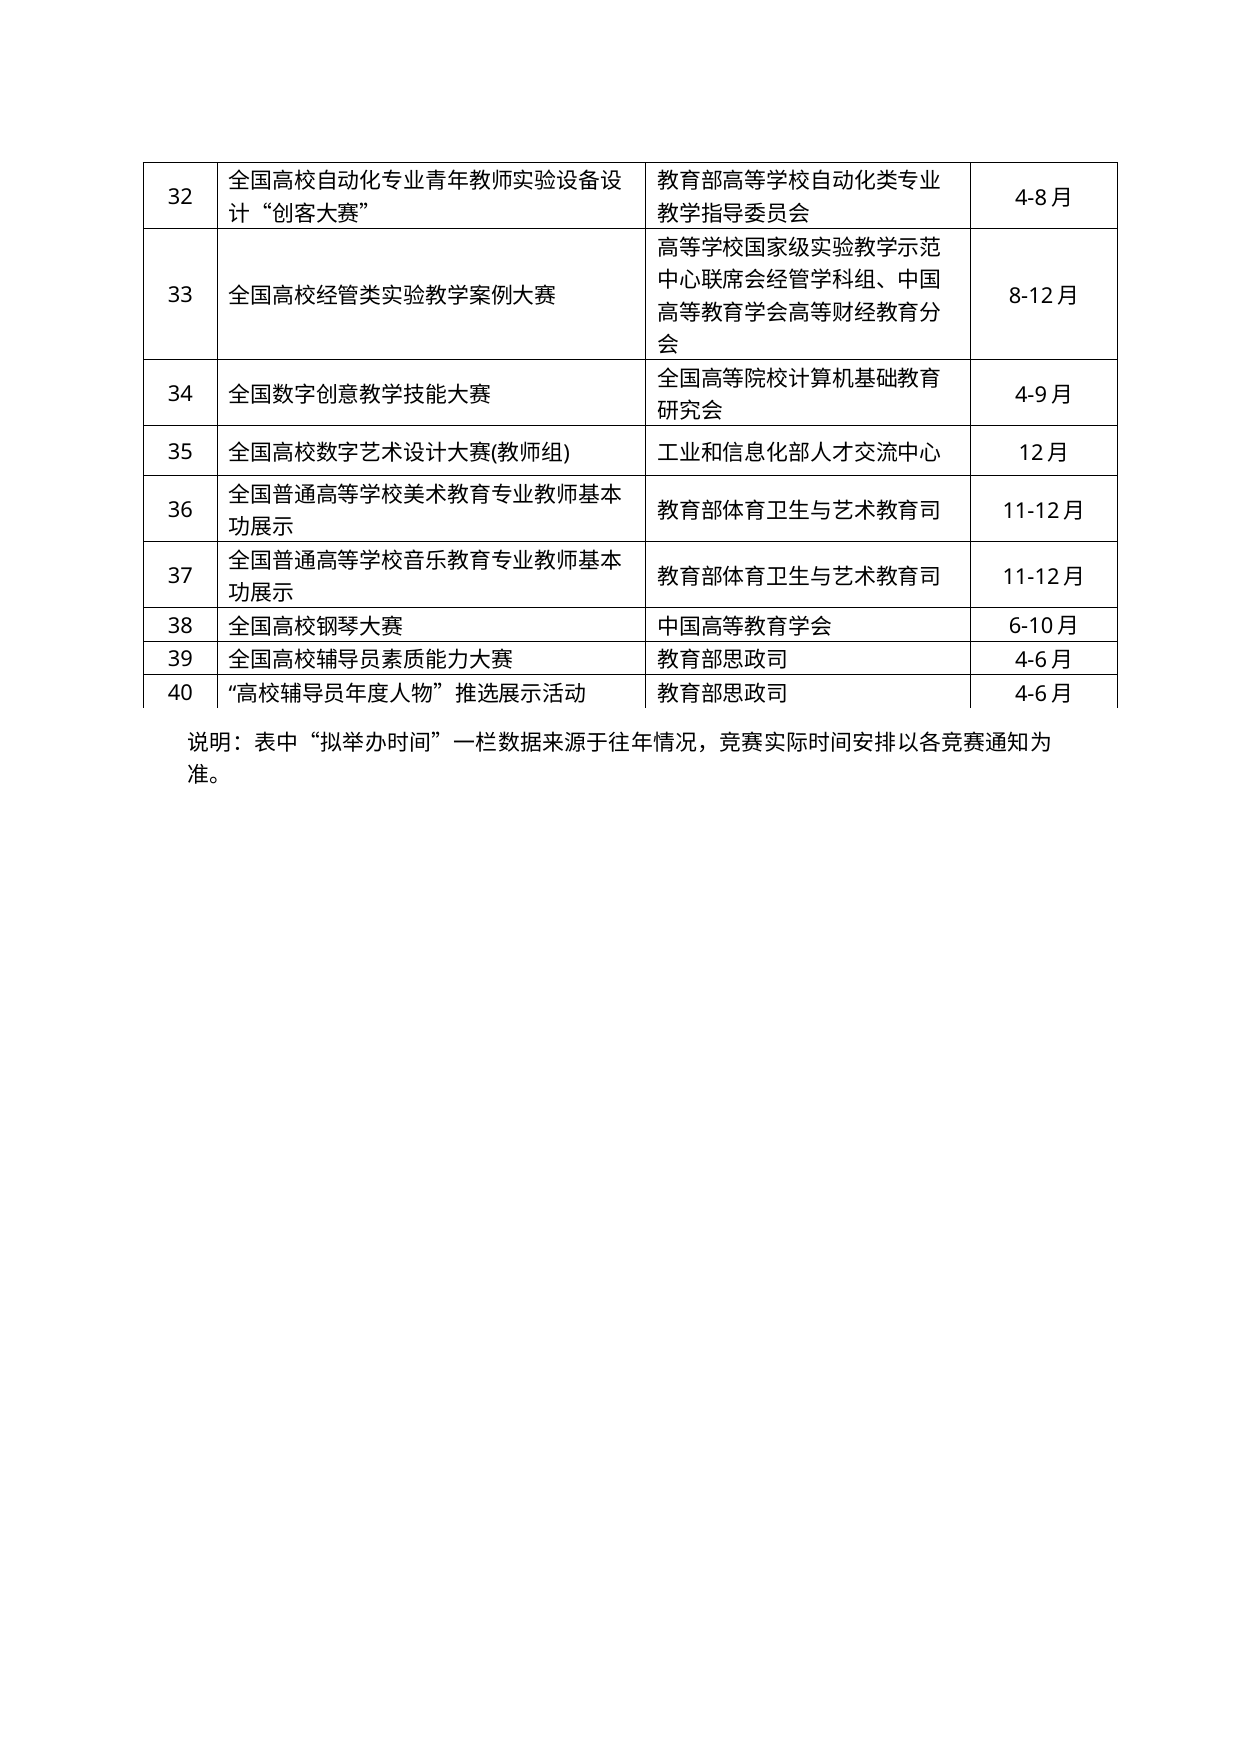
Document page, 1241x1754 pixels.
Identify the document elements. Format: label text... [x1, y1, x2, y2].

table_cell 教育部思政司 [646, 642, 970, 674]
table_cell 37 [144, 542, 217, 607]
table_cell 高等学校国家级实验教学示范中心联席会经管学科组、中国高等教育学会高等财经教育分会 [646, 229, 970, 359]
table_cell 4-9月 [971, 360, 1117, 425]
table_cell 11-12月 [971, 542, 1117, 607]
table_cell 4-6月 [971, 675, 1117, 708]
table_cell 32 [144, 163, 217, 228]
table_cell 全国高等院校计算机基础教育研究会 [646, 360, 970, 425]
table_cell 38 [144, 608, 217, 641]
table_cell 40 [144, 675, 217, 708]
table_cell 12月 [971, 426, 1117, 475]
table_cell 全国普通高等学校美术教育专业教师基本功展示 [218, 476, 645, 541]
table_cell 全国高校辅导员素质能力大赛 [218, 642, 645, 674]
table_cell 33 [144, 229, 217, 359]
table_cell 4-8月 [971, 163, 1117, 228]
table_cell 6-10月 [971, 608, 1117, 641]
table_cell 4-6月 [971, 642, 1117, 674]
table_cell 中国高等教育学会 [646, 608, 970, 641]
text 说明：表中“拟举办时间”一栏数据来源于往年情况，竞赛实际时间安排以各竞赛通知为准。 [187, 724, 1053, 789]
table_cell 全国高校数字艺术设计大赛(教师组) [218, 426, 645, 475]
table_cell 全国高校自动化专业青年教师实验设备设计“创客大赛” [218, 163, 645, 228]
table_cell 教育部高等学校自动化类专业教学指导委员会 [646, 163, 970, 228]
table_cell 34 [144, 360, 217, 425]
table_cell 教育部思政司 [646, 675, 970, 708]
table_cell 工业和信息化部人才交流中心 [646, 426, 970, 475]
table_cell 36 [144, 476, 217, 541]
table_cell 全国数字创意教学技能大赛 [218, 360, 645, 425]
table_cell 11-12月 [971, 476, 1117, 541]
table_cell 教育部体育卫生与艺术教育司 [646, 542, 970, 607]
table_cell 39 [144, 642, 217, 674]
table_cell 8-12月 [971, 229, 1117, 359]
table_cell “高校辅导员年度人物”推选展示活动 [218, 675, 645, 708]
table_cell 全国高校钢琴大赛 [218, 608, 645, 641]
table_cell 35 [144, 426, 217, 475]
table_cell 全国普通高等学校音乐教育专业教师基本功展示 [218, 542, 645, 607]
table_cell 教育部体育卫生与艺术教育司 [646, 476, 970, 541]
table_cell 全国高校经管类实验教学案例大赛 [218, 229, 645, 359]
